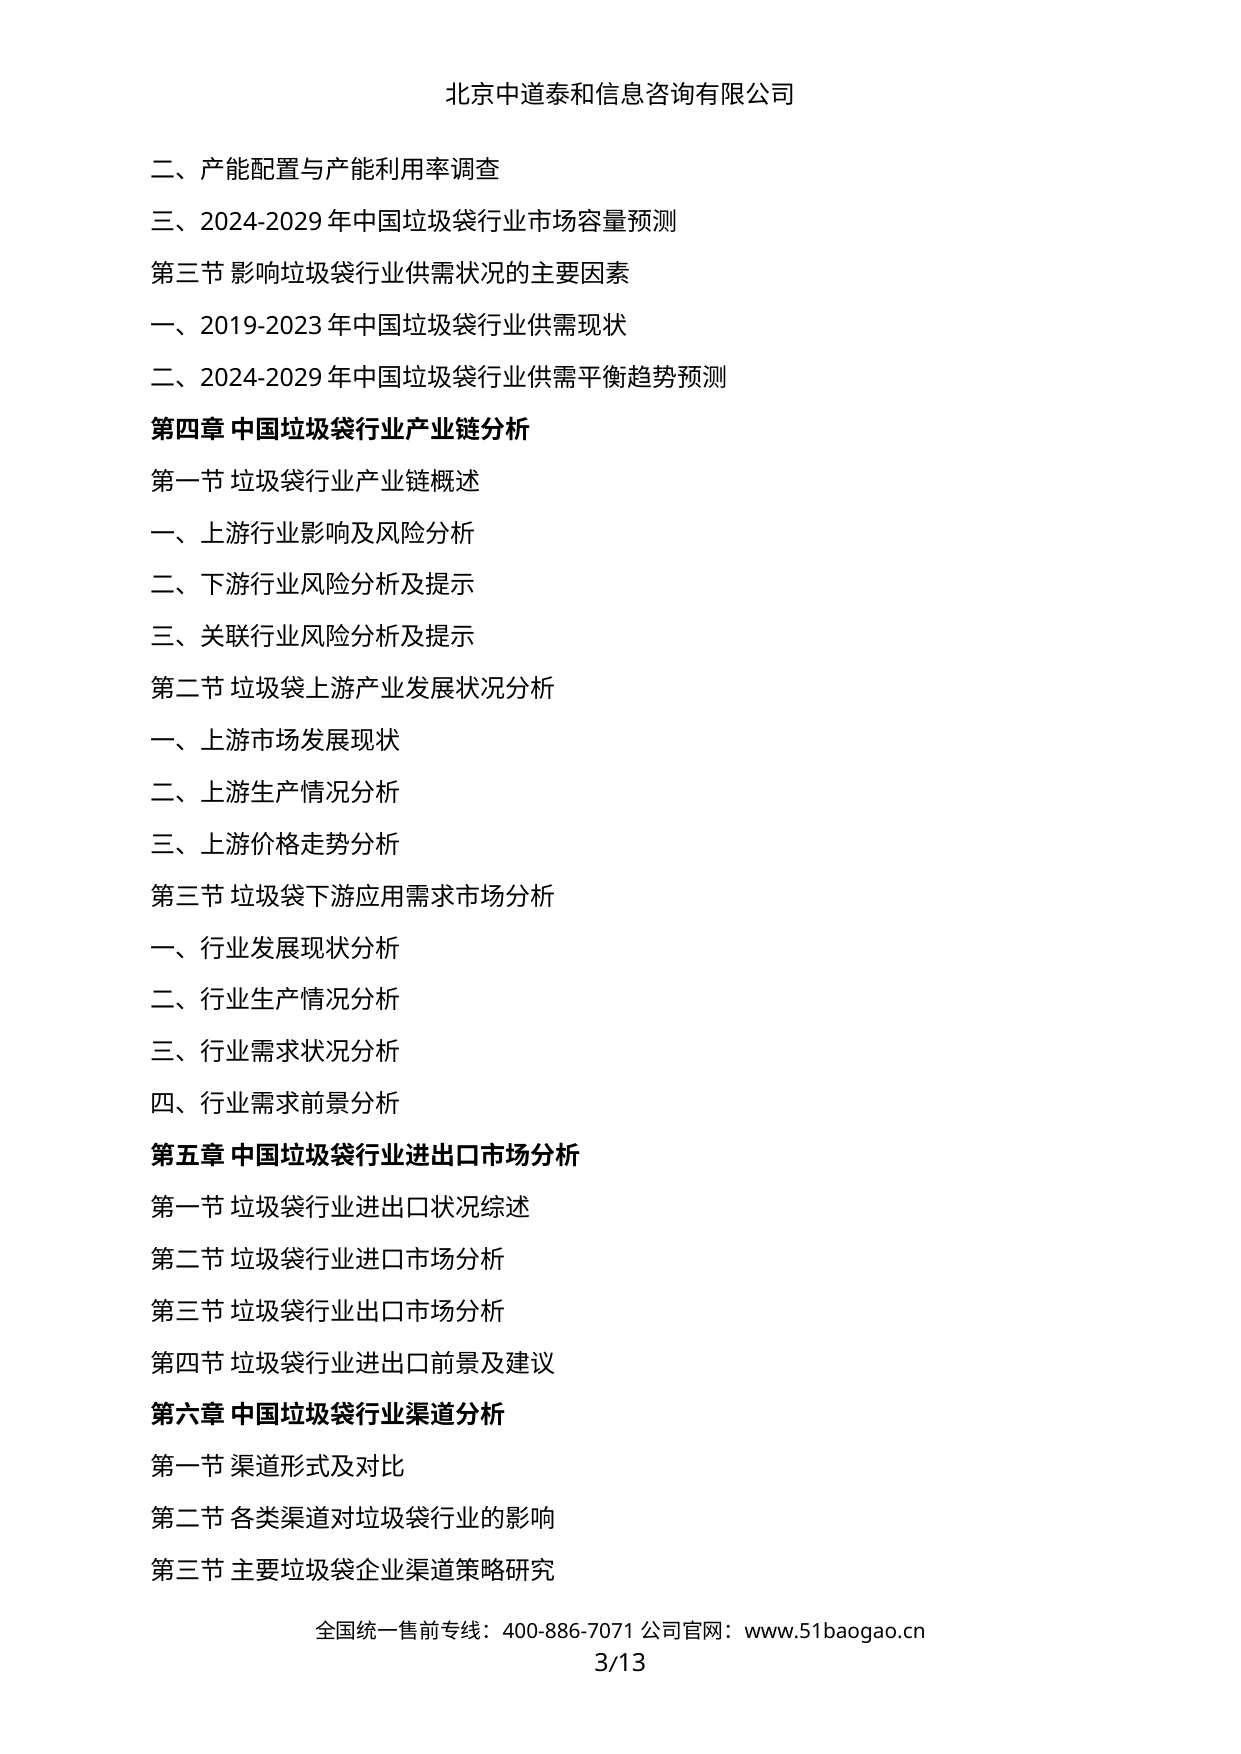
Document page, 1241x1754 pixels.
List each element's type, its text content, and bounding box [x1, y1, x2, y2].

text 第二节 各类渠道对垃圾袋行业的影响 [150, 1499, 1090, 1535]
text 一、上游行业影响及风险分析 [150, 513, 1090, 549]
text 一、上游市场发展现状 [150, 721, 1090, 757]
text 第四节 垃圾袋行业进出口前景及建议 [150, 1343, 1090, 1379]
text 二、2024-2029年中国垃圾袋行业供需平衡趋势预测 [150, 357, 1090, 394]
text 三、2024-2029年中国垃圾袋行业市场容量预测 [150, 202, 1090, 238]
text 第二节 垃圾袋行业进口市场分析 [150, 1239, 1090, 1276]
text 一、2019-2023年中国垃圾袋行业供需现状 [150, 306, 1090, 342]
text 第三节 主要垃圾袋企业渠道策略研究 [150, 1551, 1090, 1587]
text 三、上游价格走势分析 [150, 824, 1090, 861]
text 四、行业需求前景分析 [150, 1084, 1090, 1120]
text 第三节 影响垃圾袋行业供需状况的主要因素 [150, 254, 1090, 290]
text 一、行业发展现状分析 [150, 928, 1090, 964]
text 第四章 中国垃圾袋行业产业链分析 [150, 409, 1090, 446]
text 第三节 垃圾袋下游应用需求市场分析 [150, 876, 1090, 912]
text 第一节 垃圾袋行业产业链概述 [150, 461, 1090, 497]
text 二、下游行业风险分析及提示 [150, 565, 1090, 601]
text 第二节 垃圾袋上游产业发展状况分析 [150, 669, 1090, 705]
text 第五章 中国垃圾袋行业进出口市场分析 [150, 1136, 1090, 1172]
text 二、上游生产情况分析 [150, 772, 1090, 809]
text 第三节 垃圾袋行业出口市场分析 [150, 1291, 1090, 1327]
text 二、行业生产情况分析 [150, 980, 1090, 1016]
text 三、关联行业风险分析及提示 [150, 617, 1090, 653]
text 第一节 渠道形式及对比 [150, 1447, 1090, 1483]
text 第一节 垃圾袋行业进出口状况综述 [150, 1187, 1090, 1224]
text 第六章 中国垃圾袋行业渠道分析 [150, 1395, 1090, 1431]
text 二、产能配置与产能利用率调查 [150, 150, 1090, 186]
text 三、行业需求状况分析 [150, 1032, 1090, 1068]
